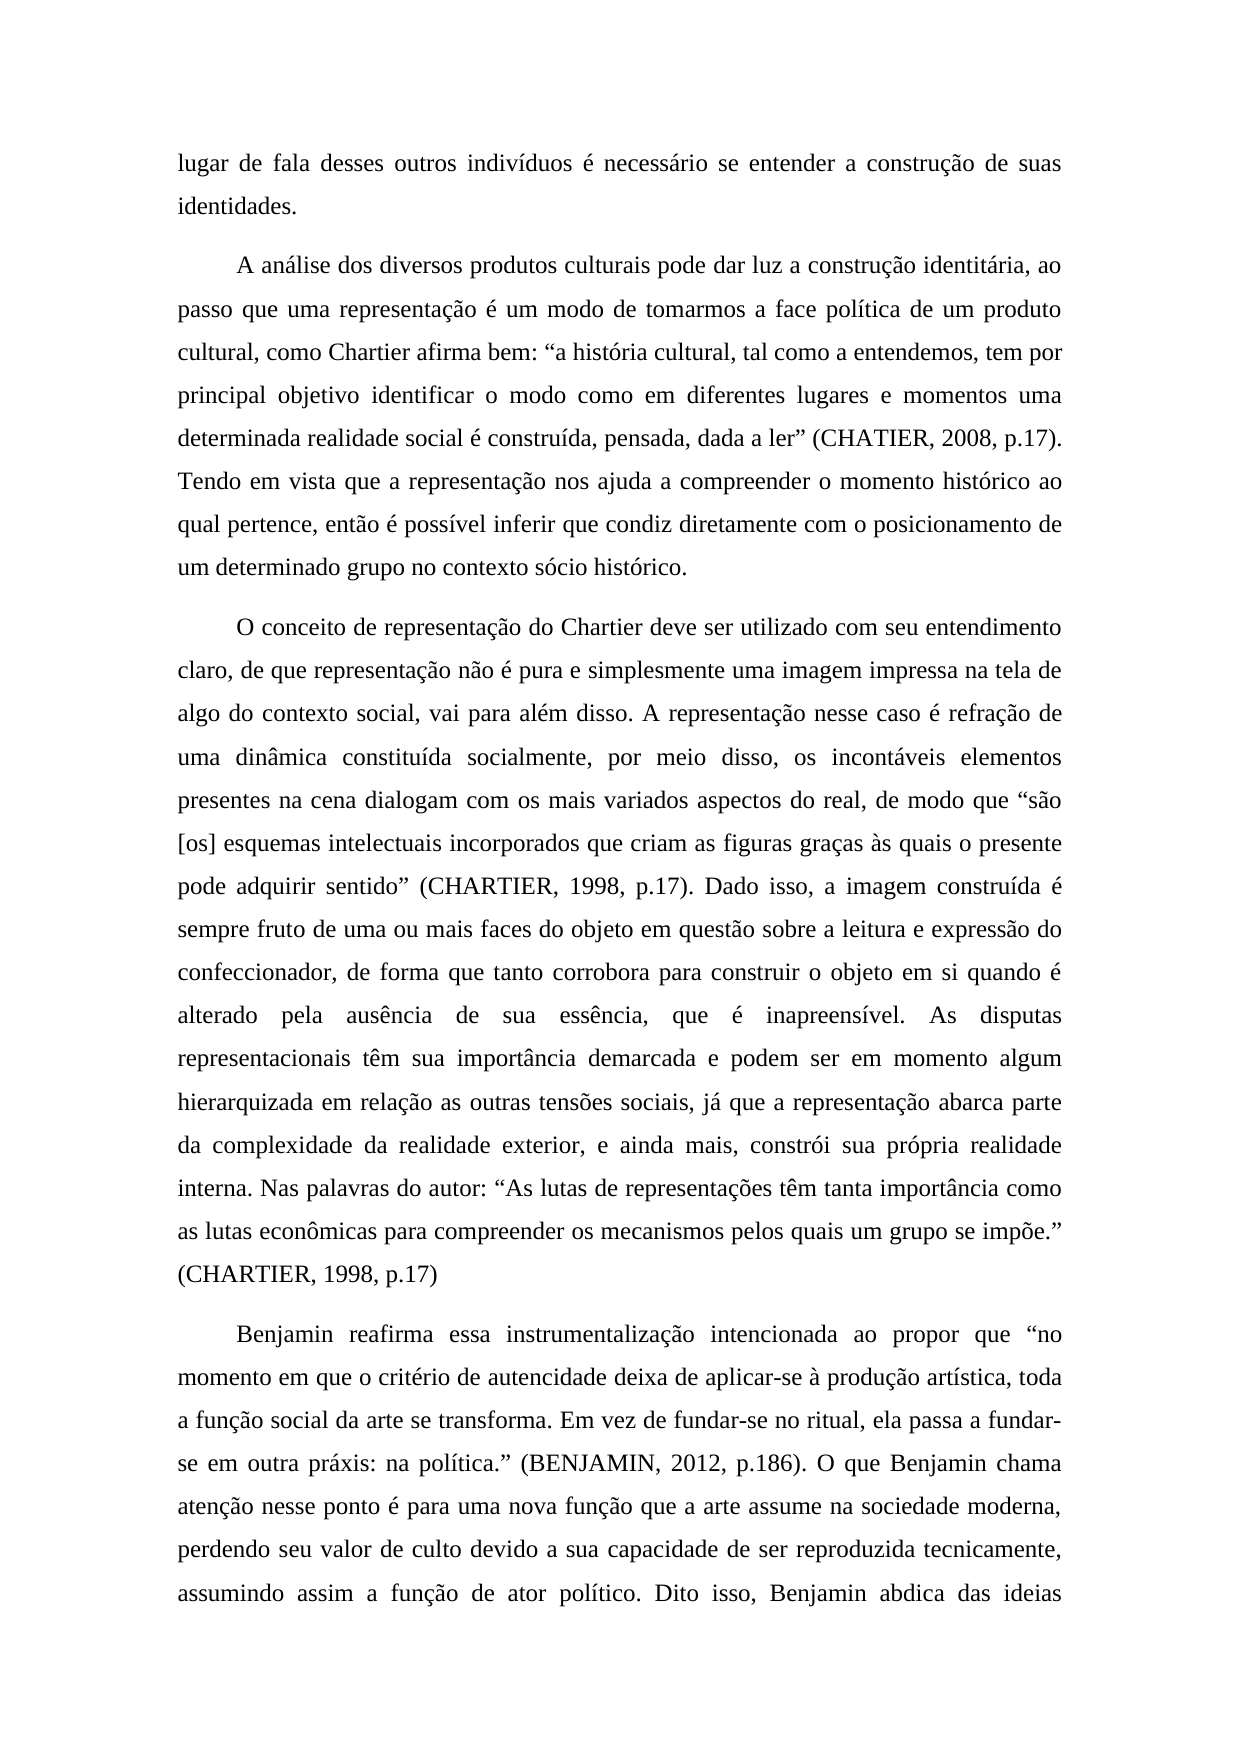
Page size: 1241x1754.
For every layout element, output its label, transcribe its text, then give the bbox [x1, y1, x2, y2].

text O conceito de representação do Chartier deve ser utilizado com seu entendimento claro, de que representação não é pura e simplesmente uma imagem impressa na tela de algo do contexto social, vai para além disso. A representação nesse caso é refração de uma dinâmica constituída socialmente, por meio disso, os incontáveis elementos presentes na cena dialogam com os mais variados aspectos do real, de modo que “são [os] esquemas intelectuais incorporados que criam as figuras graças às quais o presente pode adquirir sentido” (CHARTIER, 1998, p.17). Dado isso, a imagem construída é sempre fruto de uma ou mais faces do objeto em questão sobre a leitura e expressão do confeccionador, de forma que tanto corrobora para construir o objeto em si quando é alterado pela ausência de sua essência, que é inapreensível. As disputas representacionais têm sua importância demarcada e podem ser em momento algum hierarquizada em relação as outras tensões sociais, já que a representação abarca parte da complexidade da realidade exterior, e ainda mais, constrói sua própria realidade interna. Nas palavras do autor: “As lutas de representações têm tanta importância como as lutas econômicas para compreender os mecanismos pelos quais um grupo se impõe.” (CHARTIER, 1998, p.17) [177, 612, 1063, 1288]
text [177, 148, 1063, 219]
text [177, 1319, 1063, 1606]
text A análise dos diversos produtos culturais pode dar luz a construção identitária, ao passo que uma representação é um modo de tomarmos a face política de um produto cultural, como Chartier afirma bem: “a história cultural, tal como a entendemos, tem por principal objetivo identificar o modo como em diferentes lugares e momentos uma determinada realidade social é construída, pensada, dada a ler” (CHATIER, 2008, p.17). Tendo em vista que a representação nos ajuda a compreender o momento histórico ao qual pertence, então é possível inferir que condiz diretamente com o posicionamento de um determinado grupo no contexto sócio histórico. [177, 251, 1063, 581]
